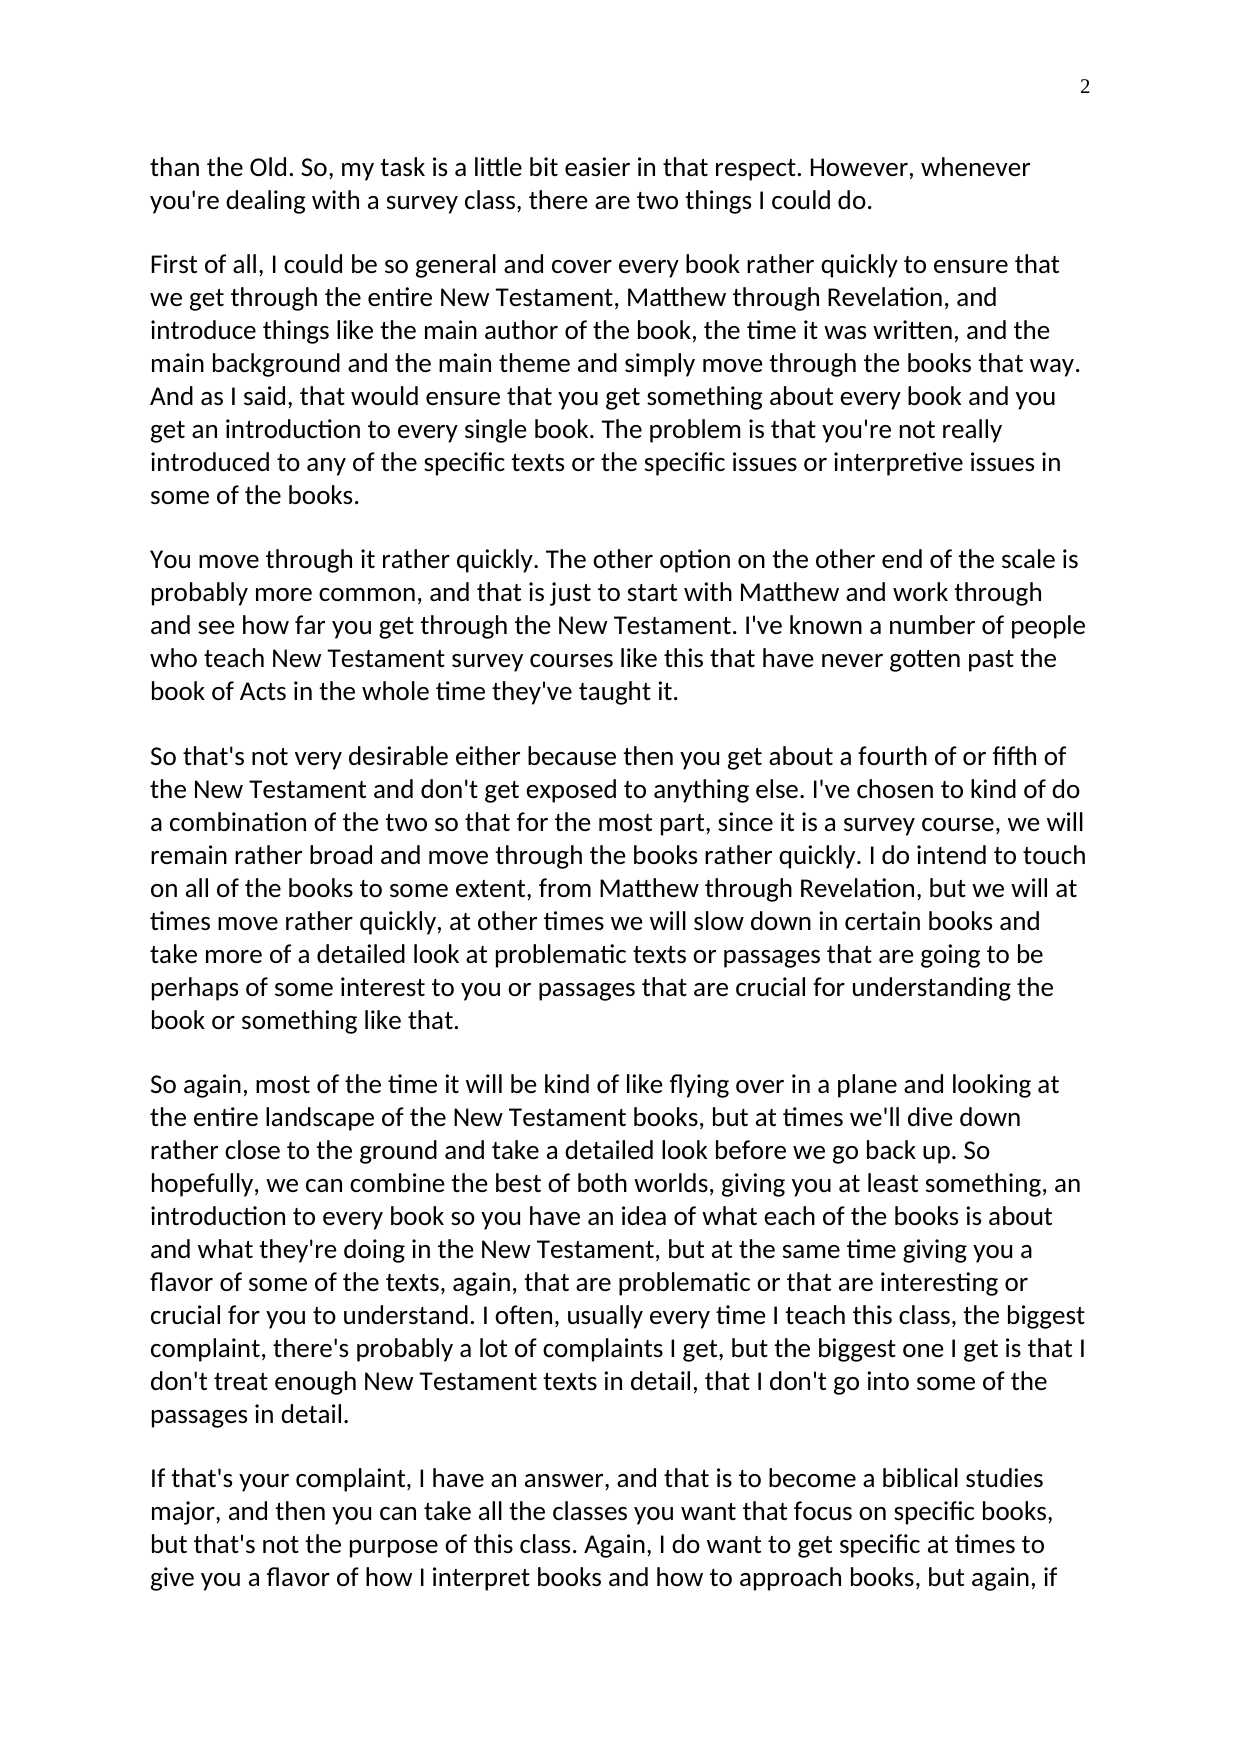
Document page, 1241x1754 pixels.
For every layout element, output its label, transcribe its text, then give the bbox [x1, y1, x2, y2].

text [150, 150, 1090, 216]
text So again, most of the time it will be kind of like flying over in a plane and looking at the entire landscape of the New Testament books, but at times we'll dive down rather close to the ground and take a detailed look before we go back up. So hopefully, we can combine the best of both worlds, giving you at least something, an introduction to every book so you have an idea of what each of the books is about and what they're doing in the New Testament, but at the same time giving you a flavor of some of the texts, again, that are problematic or that are interesting or crucial for you to understand. I often, usually every time I teach this class, the biggest complaint, there's probably a lot of complaints I get, but the biggest one I get is that I don't treat enough New Testament texts in detail, that I don't go into some of the passages in detail. [150, 1067, 1090, 1430]
text First of all, I could be so general and cover every book rather quickly to ensure that we get through the entire New Testament, Matthew through Revelation, and introduce things like the main author of the book, the time it was written, and the main background and the main theme and simply move through the books that way. And as I said, that would ensure that you get something about every book and you get an introduction to every single book. The problem is that you're not really introduced to any of the specific texts or the specific issues or interpretive issues in some of the books. [150, 247, 1090, 511]
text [150, 1461, 1090, 1593]
text So that's not very desirable either because then you get about a fourth of or fifth of the New Testament and don't get exposed to anything else. I've chosen to kind of do a combination of the two so that for the most part, since it is a survey course, we will remain rather broad and move through the books rather quickly. I do intend to touch on all of the books to some extent, from Matthew through Revelation, but we will at times move rather quickly, at other times we will slow down in certain books and take more of a detailed look at problematic texts or passages that are going to be perhaps of some interest to you or passages that are crucial for understanding the book or something like that. [150, 739, 1090, 1036]
text You move through it rather quickly. The other option on the other end of the scale is probably more common, and that is just to start with Matthew and work through and see how far you get through the New Testament. I've known a number of people who teach New Testament survey courses like this that have never gotten past the book of Acts in the whole time they've taught it. [150, 542, 1090, 708]
